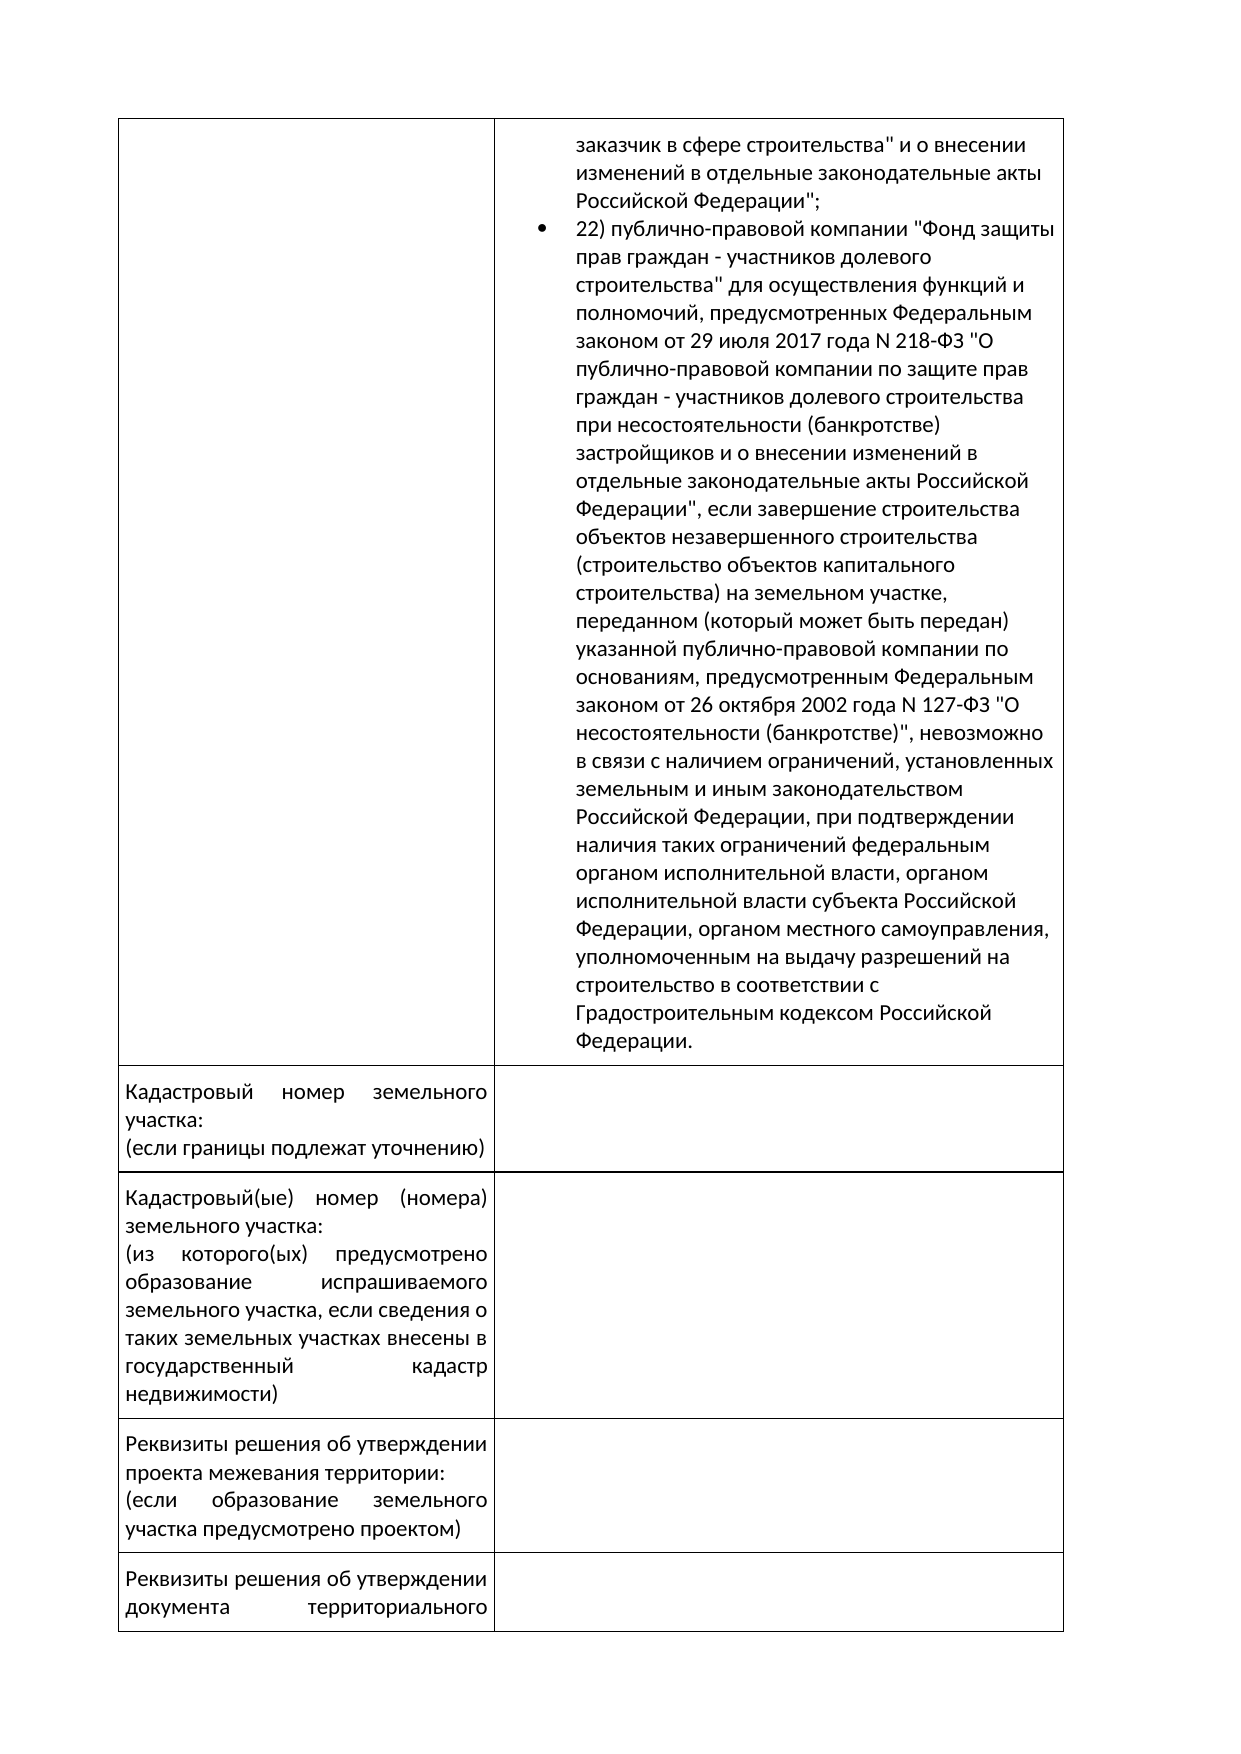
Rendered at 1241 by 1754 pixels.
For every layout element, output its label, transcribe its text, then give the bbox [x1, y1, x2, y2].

table_cell [495, 1173, 1063, 1418]
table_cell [119, 119, 494, 1065]
table_cell [495, 1066, 1063, 1171]
table_cell Кадастровый номер земельного участка: (если границы подлежат уточнению) [119, 1066, 494, 1171]
table_cell [495, 1553, 1063, 1631]
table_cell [119, 1553, 494, 1631]
table_cell Реквизиты решения об утверждении проекта межевания территории: (если образование земельного участка предусмотрено проектом) [119, 1419, 494, 1552]
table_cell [495, 119, 1063, 1065]
table_cell [495, 1419, 1063, 1552]
table_cell Кадастровый(ые) номер (номера) земельного участка: (из которого(ых) предусмотрено образование испрашиваемого земельного участка, если сведения о таких земельных участках внесены в государственный кадастр недвижимости) [119, 1173, 494, 1418]
